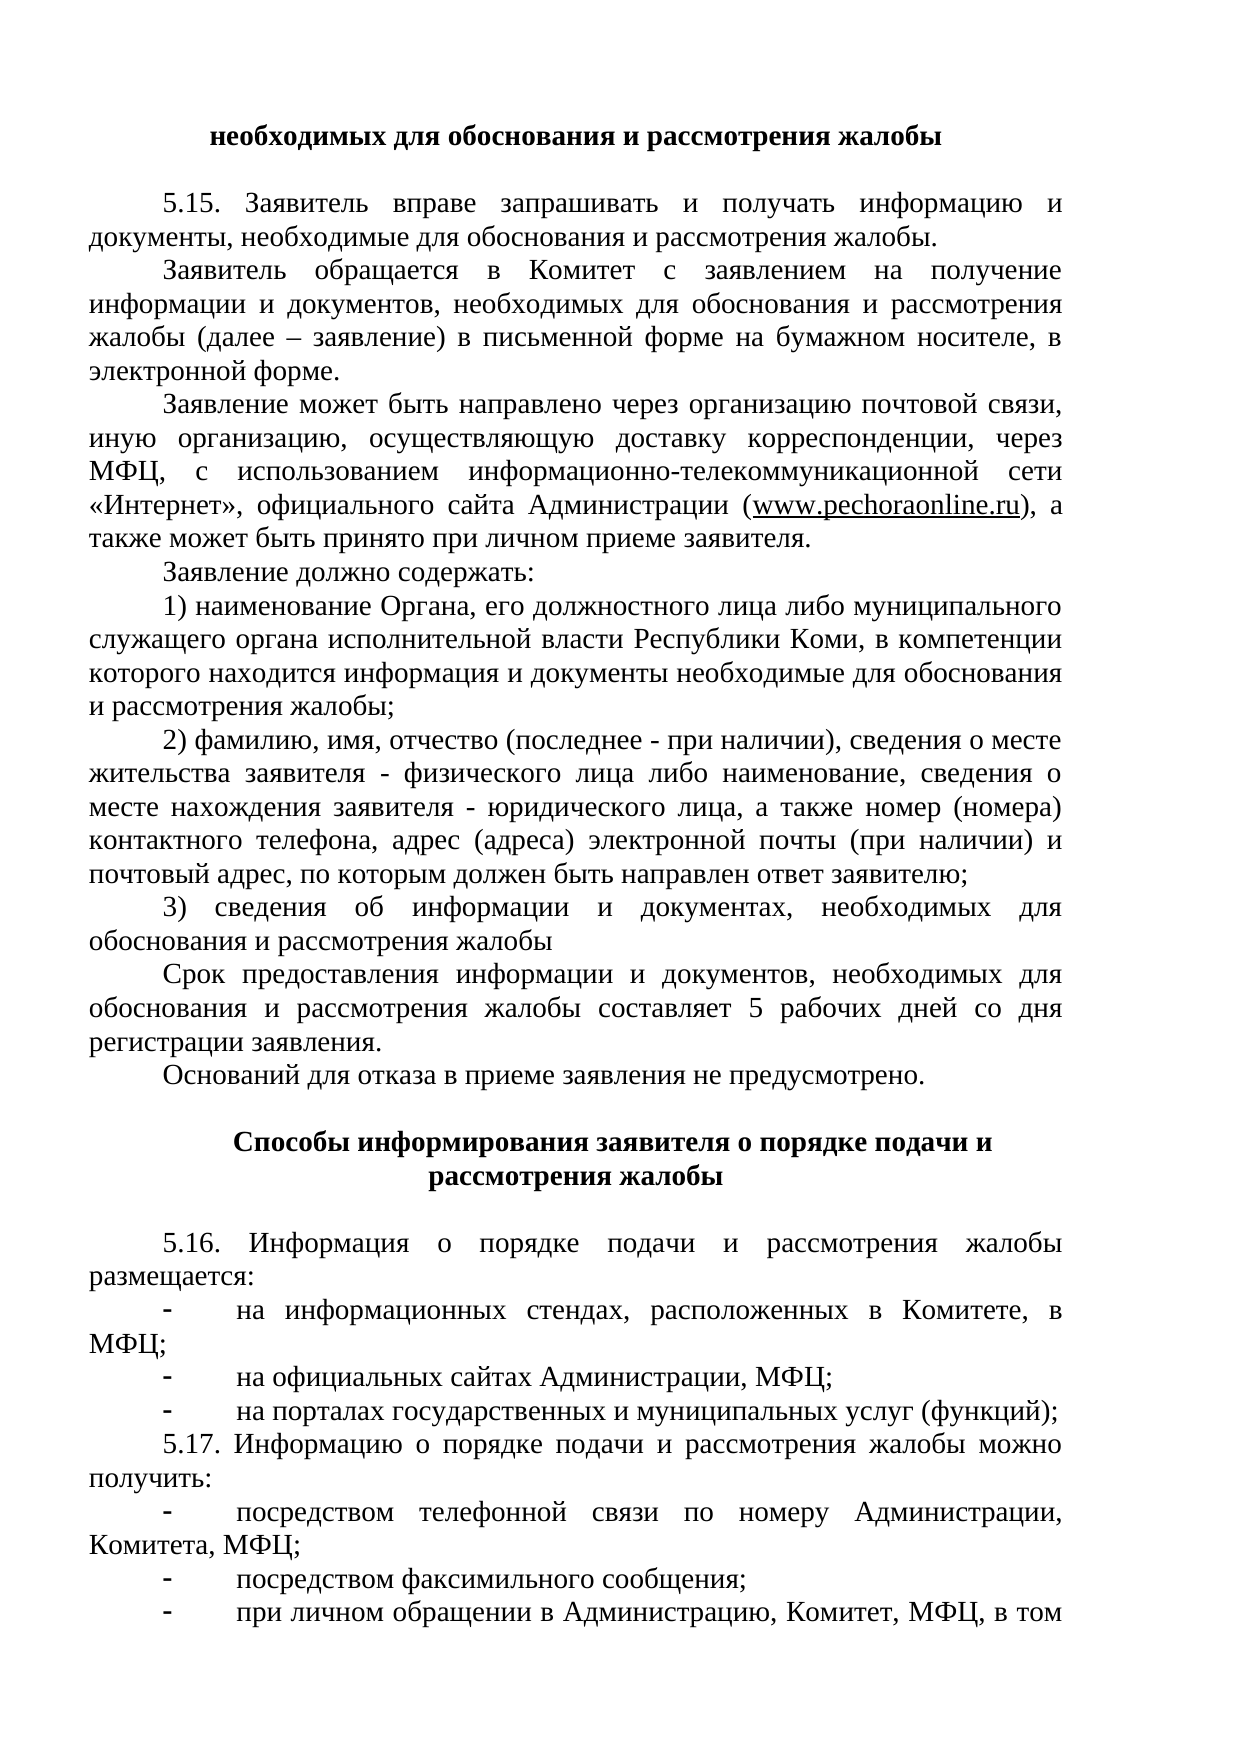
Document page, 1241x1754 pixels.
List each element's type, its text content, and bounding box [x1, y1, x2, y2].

text 5.16. Информация о порядке подачи и рассмотрения жалобы размещается: [89, 1225, 1063, 1292]
list при личном обращении в Администрацию, Комитет, МФЦ, в том числе по электронной почте; [89, 1594, 1063, 1628]
list на официальных сайтах Администрации, МФЦ; [89, 1359, 1063, 1393]
text 5.17. Информацию о порядке подачи и рассмотрения жалобы можно получить: [89, 1427, 1063, 1494]
text 1) наименование Органа, его должностного лица либо муниципального служащего органа исполнительной власти Республики Коми, в компетенции которого находится информация и документы необходимые для обоснования и рассмотрения жалобы; [89, 588, 1063, 722]
text Право заявителя на получение информации и документов, необходимых для обоснования и рассмотрения жалобы [89, 118, 1063, 152]
list на порталах государственных и муниципальных услуг (функций); [89, 1393, 1063, 1427]
text Способы информирования заявителя о порядке подачи и рассмотрения жалобы [89, 1124, 1063, 1191]
text Срок предоставления информации и документов, необходимых для обоснования и рассмотрения жалобы составляет 5 рабочих дней со дня регистрации заявления. [89, 957, 1063, 1057]
list посредством факсимильного сообщения; [89, 1561, 1063, 1594]
text Заявление может быть направлено через организацию почтовой связи, иную организацию, осуществляющую доставку корреспонденции, через МФЦ, с использованием информационно-телекоммуникационной сети «Интернет», официального сайта Администрации (www.pechoraonline.ru), а также может быть принято при личном приеме заявителя. [89, 386, 1063, 554]
text Оснований для отказа в приеме заявления не предусмотрено. [89, 1057, 1063, 1091]
text 2) фамилию, имя, отчество (последнее - при наличии), сведения о месте жительства заявителя - физического лица либо наименование, сведения о месте нахождения заявителя - юридического лица, а также номер (номера) контактного телефона, адрес (адреса) электронной почты (при наличии) и почтовый адрес, по которым должен быть направлен ответ заявителю; [89, 722, 1063, 889]
list на информационных стендах, расположенных в Комитете, в МФЦ; [89, 1292, 1063, 1359]
text 5.15. Заявитель вправе запрашивать и получать информацию и документы, необходимые для обоснования и рассмотрения жалобы. [89, 185, 1063, 252]
text Заявление должно содержать: [89, 554, 1063, 588]
text 3) сведения об информации и документах, необходимых для обоснования и рассмотрения жалобы [89, 889, 1063, 957]
text Заявитель обращается в Комитет с заявлением на получение информации и документов, необходимых для обоснования и рассмотрения жалобы (далее – заявление) в письменной форме на бумажном носителе, в электронной форме. [89, 252, 1063, 386]
list посредством телефонной связи по номеру Администрации, Комитета, МФЦ; [89, 1494, 1063, 1561]
